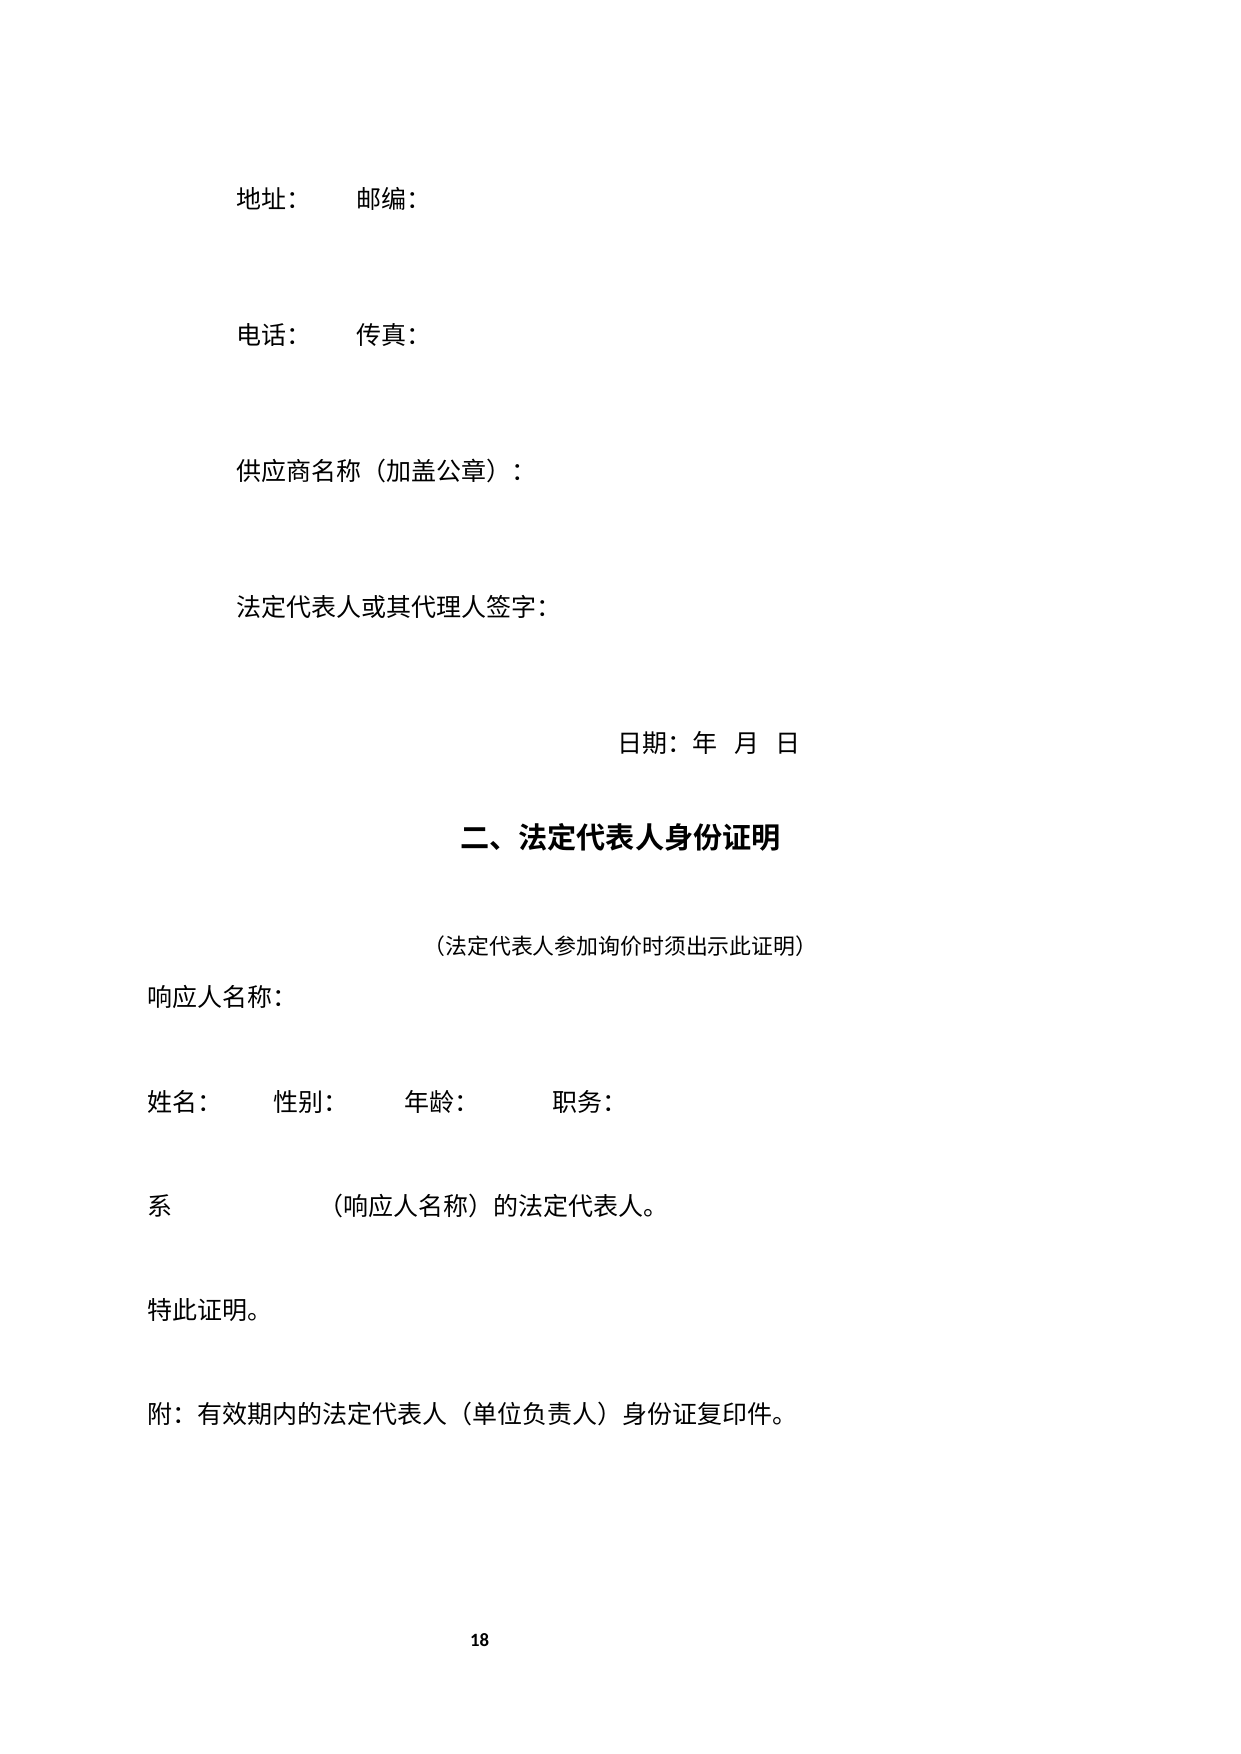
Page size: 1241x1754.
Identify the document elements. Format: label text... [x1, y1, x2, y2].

text 附：有效期内的法定代表人（单位负责人）身份证复印件。 [148, 1379, 1093, 1447]
text （法定代表人参加询价时须出示此证明） [148, 928, 1093, 962]
subtitle 二、法定代表人身份证明 [148, 802, 1093, 870]
text 日期：年 月 日 [148, 707, 1043, 775]
text 电话： 传真： [177, 300, 1093, 368]
text 法定代表人或其代理人签字： [177, 571, 1093, 639]
text 特此证明。 [148, 1274, 1093, 1342]
text 姓名： 性别： 年龄： 职务： [148, 1066, 1093, 1134]
text 系 （响应人名称）的法定代表人。 [148, 1170, 1093, 1238]
text 供应商名称（加盖公章）： [177, 436, 1093, 503]
text 响应人名称： [148, 962, 1093, 1030]
text 地址： 邮编： [177, 164, 1093, 232]
